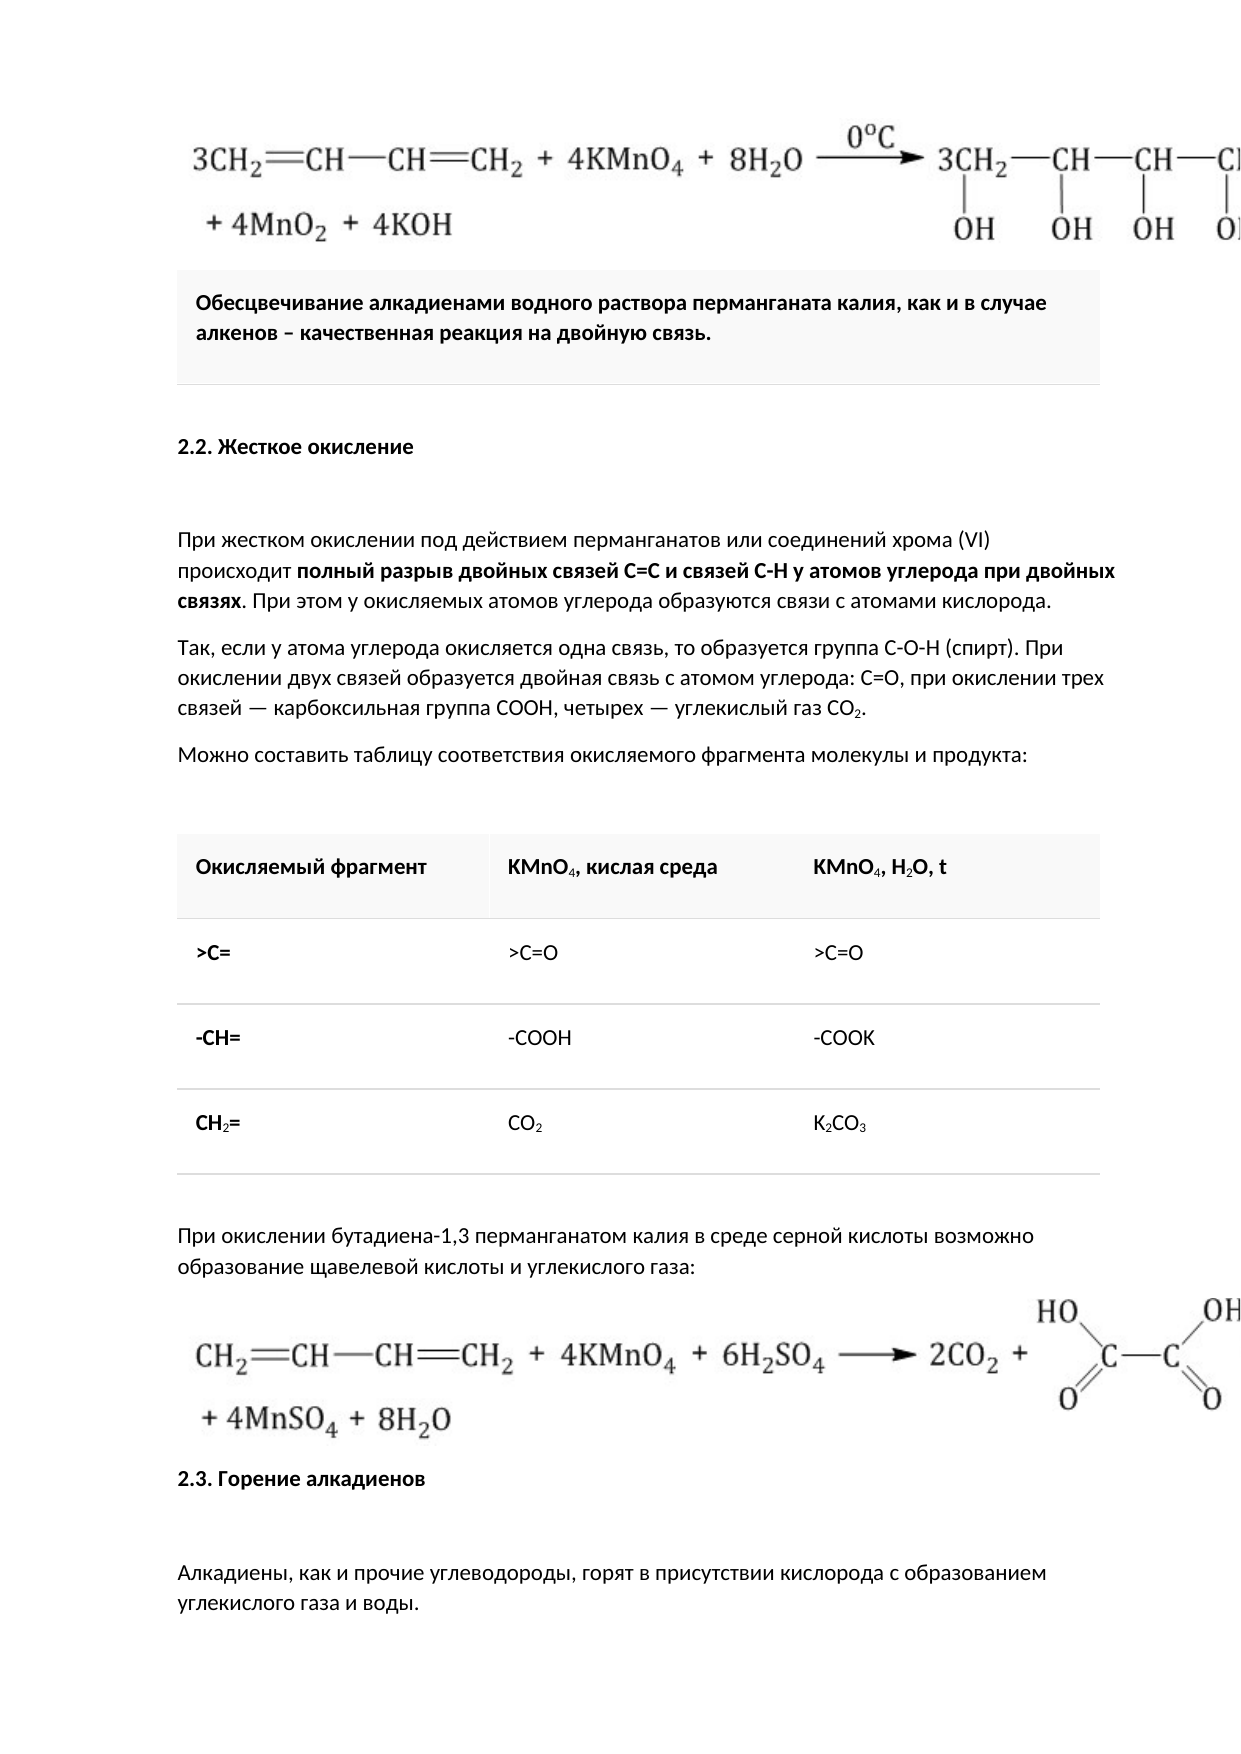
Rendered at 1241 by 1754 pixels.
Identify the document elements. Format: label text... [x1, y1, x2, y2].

table_cell K2CO3 [795, 1090, 1100, 1173]
text При жестком окислении под действием перманганатов или соединений хрома (VI) происходит полный разрыв двойных связей С=С и связей С-Н у атомов углерода при двойных связях. При этом у окисляемых атомов углерода образуются связи с атомами кислорода. [177, 526, 1152, 614]
text Алкадиены, как и прочие углеводороды, горят в присутствии кислорода с образованием углекислого газа и воды. [177, 1558, 1152, 1616]
table_cell >C=O [795, 919, 1100, 1003]
table_cell -CH= [177, 1005, 489, 1088]
table_cell >C=O [490, 919, 795, 1003]
table_header KMnO4, кислая среда [490, 834, 795, 918]
table_cell -COOK [795, 1005, 1100, 1088]
picture [177, 1298, 1241, 1446]
table_header KMnO4, H2O, t [795, 834, 1100, 918]
text 2.2. Жесткое окисление [177, 432, 1152, 460]
table_cell CO2 [490, 1090, 795, 1173]
text При окислении бутадиена-1,3 перманганатом калия в среде серной кислоты возможно образование щавелевой кислоты и углекислого газа: [177, 1222, 1152, 1280]
text 2.3. Горение алкадиенов [177, 1464, 1152, 1492]
table_cell -COOH [490, 1005, 795, 1088]
table_cell >C= [177, 919, 489, 1003]
picture [177, 118, 1241, 251]
text Можно составить таблицу соответствия окисляемого фрагмента молекулы и продукта: [177, 740, 1152, 768]
table_header Окисляемый фрагмент [177, 834, 489, 918]
table_header Обесцвечивание алкадиенами водного раствора перманганата калия, как и в случае алкенов – качественная реакция на двойную связь. [177, 270, 1100, 383]
text Так, если у атома углерода окисляется одна связь, то образуется группа С-О-Н (спирт). При окислении двух связей образуется двойная связь с атомом углерода: С=О, при окислении трех связей — карбоксильная группа СООН, четырех — углекислый газ СО2. [177, 633, 1152, 721]
table_cell CH2= [177, 1090, 489, 1173]
